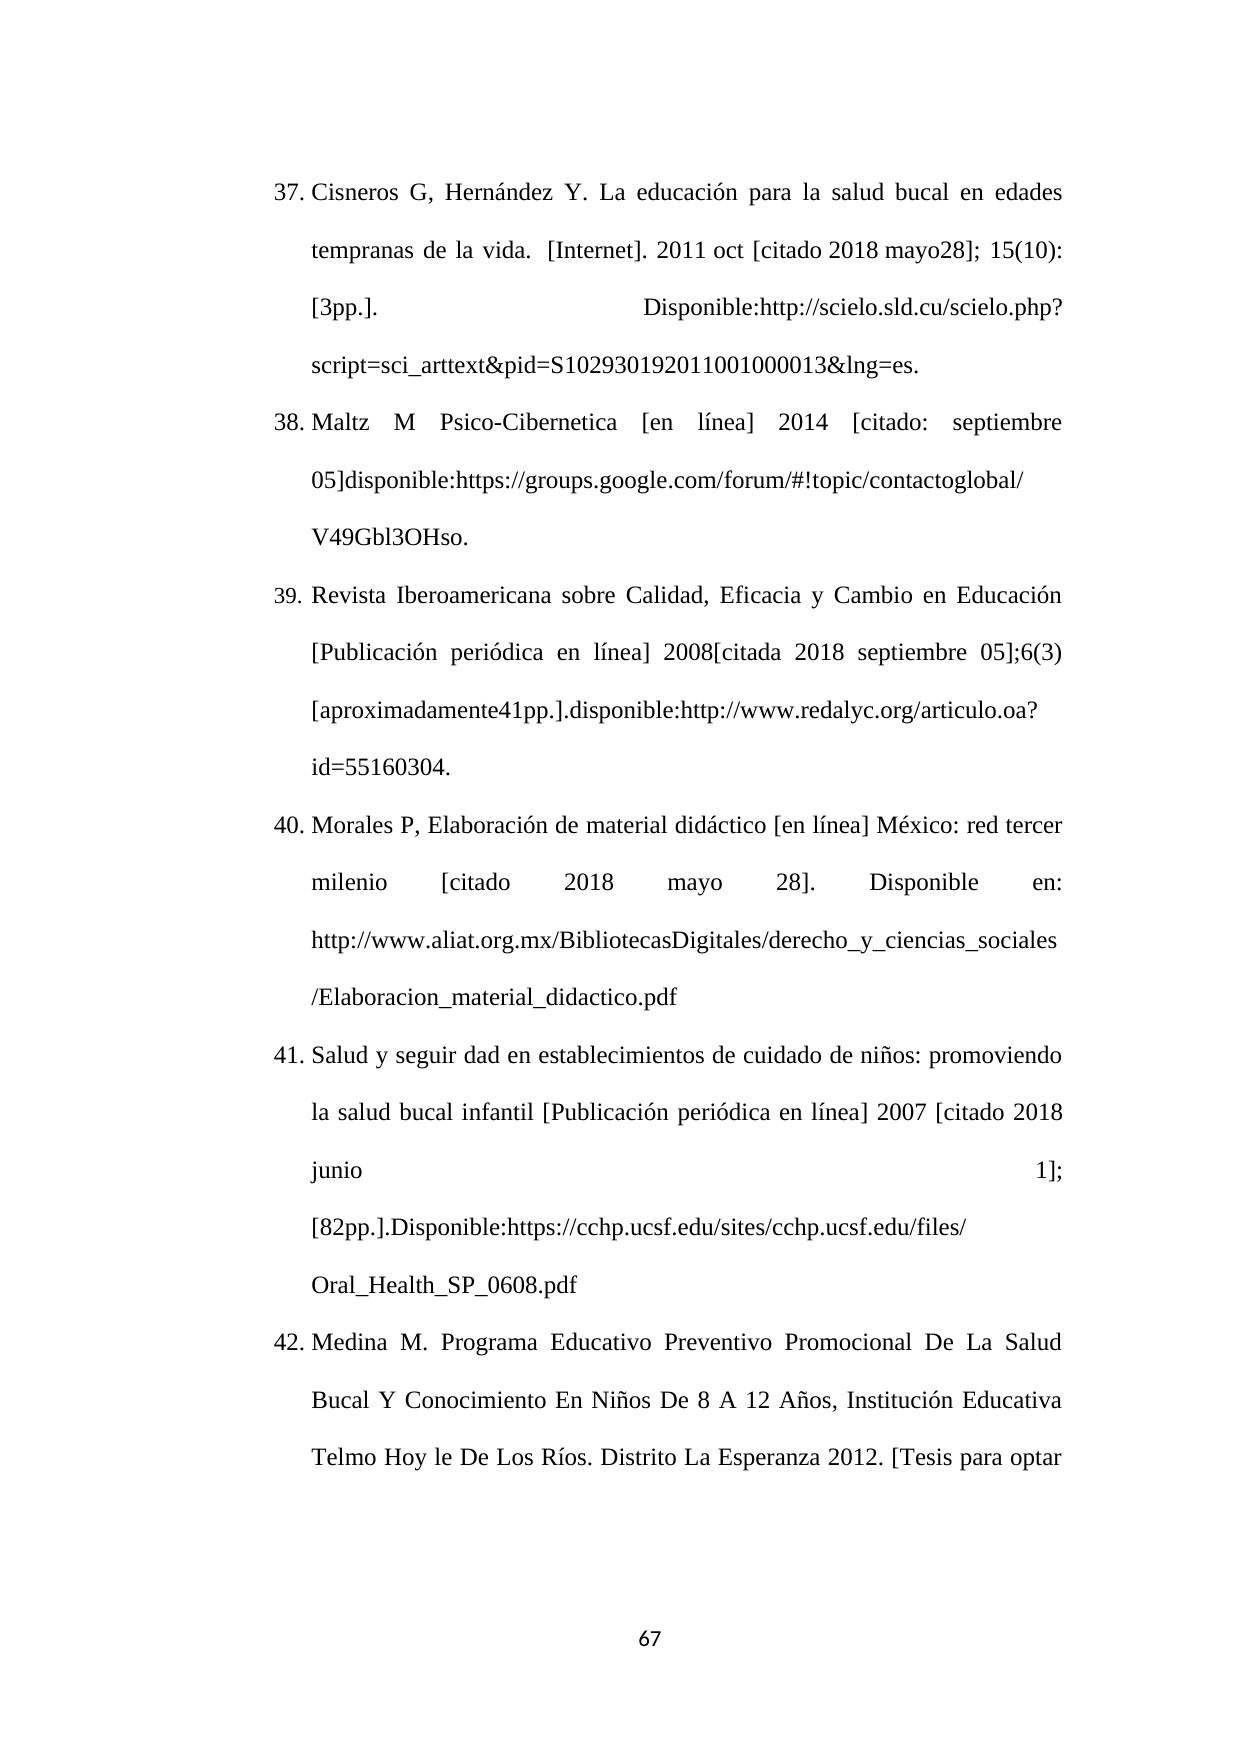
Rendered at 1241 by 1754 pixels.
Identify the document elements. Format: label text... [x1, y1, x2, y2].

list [274, 1327, 1063, 1471]
list Revista Iberoamericana sobre Calidad, Eficacia y Cambio en Educación [Publicación periódica en línea] 2008[citada 2018 septiembre 05];6(3) [aproximadamente41pp.].disponible:http://www.redalyc.org/articulo.oa?id=55160304. [274, 580, 1063, 781]
list Cisneros G, Hernández Y. La educación para la salud bucal en edades tempranas de la vida. [Internet]. 2011 oct [citado 2018 mayo28]; 15(10): [3pp.]. Disponible:http://scielo.sld.cu/scielo.php?script=sci_arttext&pid=S102930192011001000013&lng=es. [274, 177, 1063, 378]
list Maltz M Psico-Cibernetica [en línea] 2014 [citado: septiembre 05]disponible:https://groups.google.com/forum/#!topic/contactoglobal/V49Gbl3OHso. [274, 407, 1063, 551]
list Morales P, Elaboración de material didáctico [en línea] México: red tercer milenio [citado 2018 mayo 28]. Disponible en: http://www.aliat.org.mx/BibliotecasDigitales/derecho_y_ciencias_sociales/Elaboracion_material_didactico.pdf [274, 810, 1063, 1011]
list Salud y seguir dad en establecimientos de cuidado de niños: promoviendo la salud bucal infantil [Publicación periódica en línea] 2007 [citado 2018 junio 1]; [82pp.].Disponible:https://cchp.ucsf.edu/sites/cchp.ucsf.edu/files/Oral_Health_SP_0608.pdf [274, 1040, 1063, 1298]
